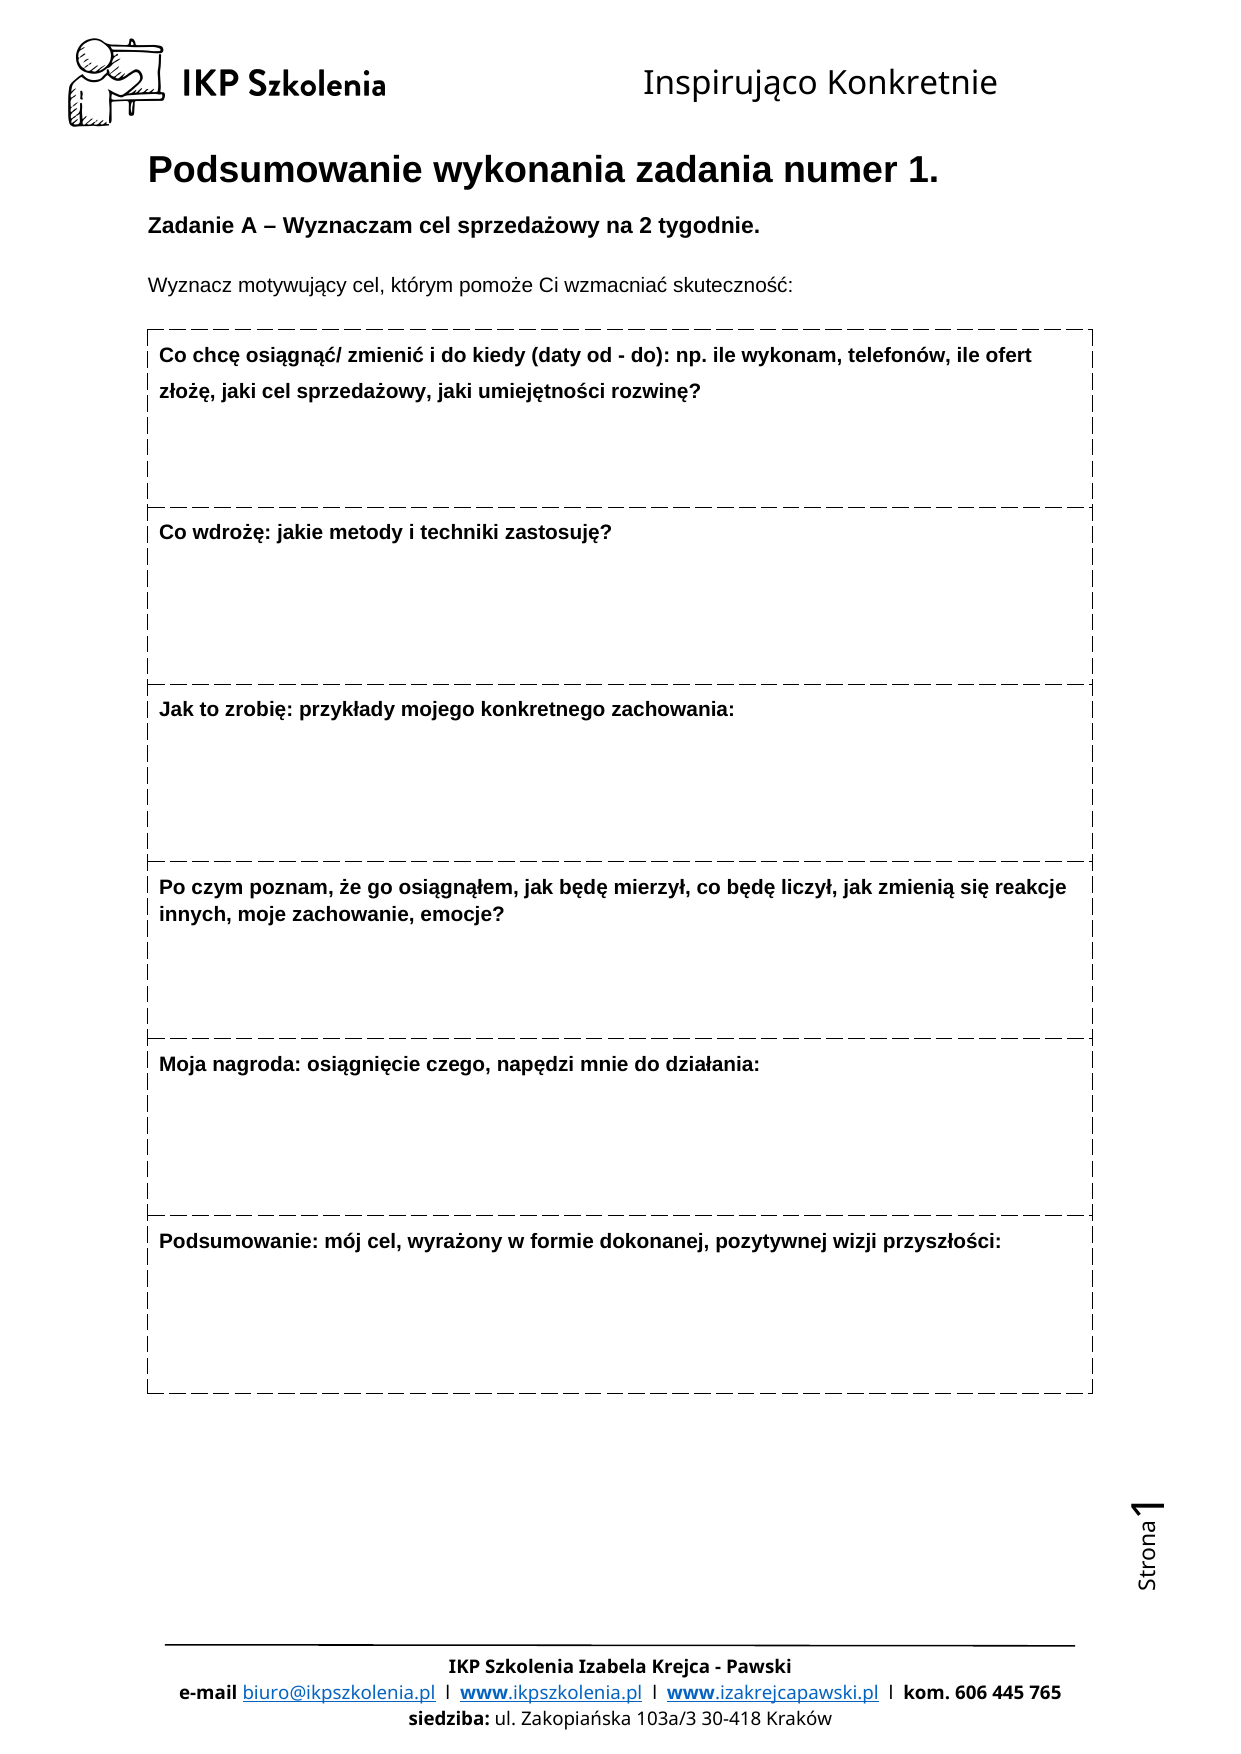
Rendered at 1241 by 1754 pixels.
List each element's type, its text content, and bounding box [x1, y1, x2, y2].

table_cell Moja nagroda: osiągnięcie czego, napędzi mnie do działania: [148, 1038, 1093, 1215]
table_cell Podsumowanie: mój cel, wyrażony w formie dokonanej, pozytywnej wizji przyszłości: [148, 1215, 1093, 1392]
table_cell Po czym poznam, że go osiągnąłem, jak będę mierzył, co będę liczył, jak zmienią się reakcje innych, moje zachowanie, emocje? [148, 861, 1093, 1038]
table_cell Co wdrożę: jakie metody i techniki zastosuję? [148, 507, 1093, 684]
text Wyznacz motywujący cel, którym pomoże Ci wzmacniać skuteczność: [148, 273, 1093, 297]
table_cell Jak to zrobię: przykłady mojego konkretnego zachowania: [148, 684, 1093, 861]
table_header Co chcę osiągnąć/ zmienić i do kiedy (daty od - do): np. ile wykonam, telefonów, ile ofert złożę, jaki cel sprzedażowy, jaki umiejętności rozwinę? [148, 329, 1093, 507]
picture [59, 30, 397, 134]
subtitle Podsumowanie wykonania zadania numer 1. [148, 148, 1093, 191]
text Zadanie A – Wyznaczam cel sprzedażowy na 2 tygodnie. [148, 212, 1093, 239]
